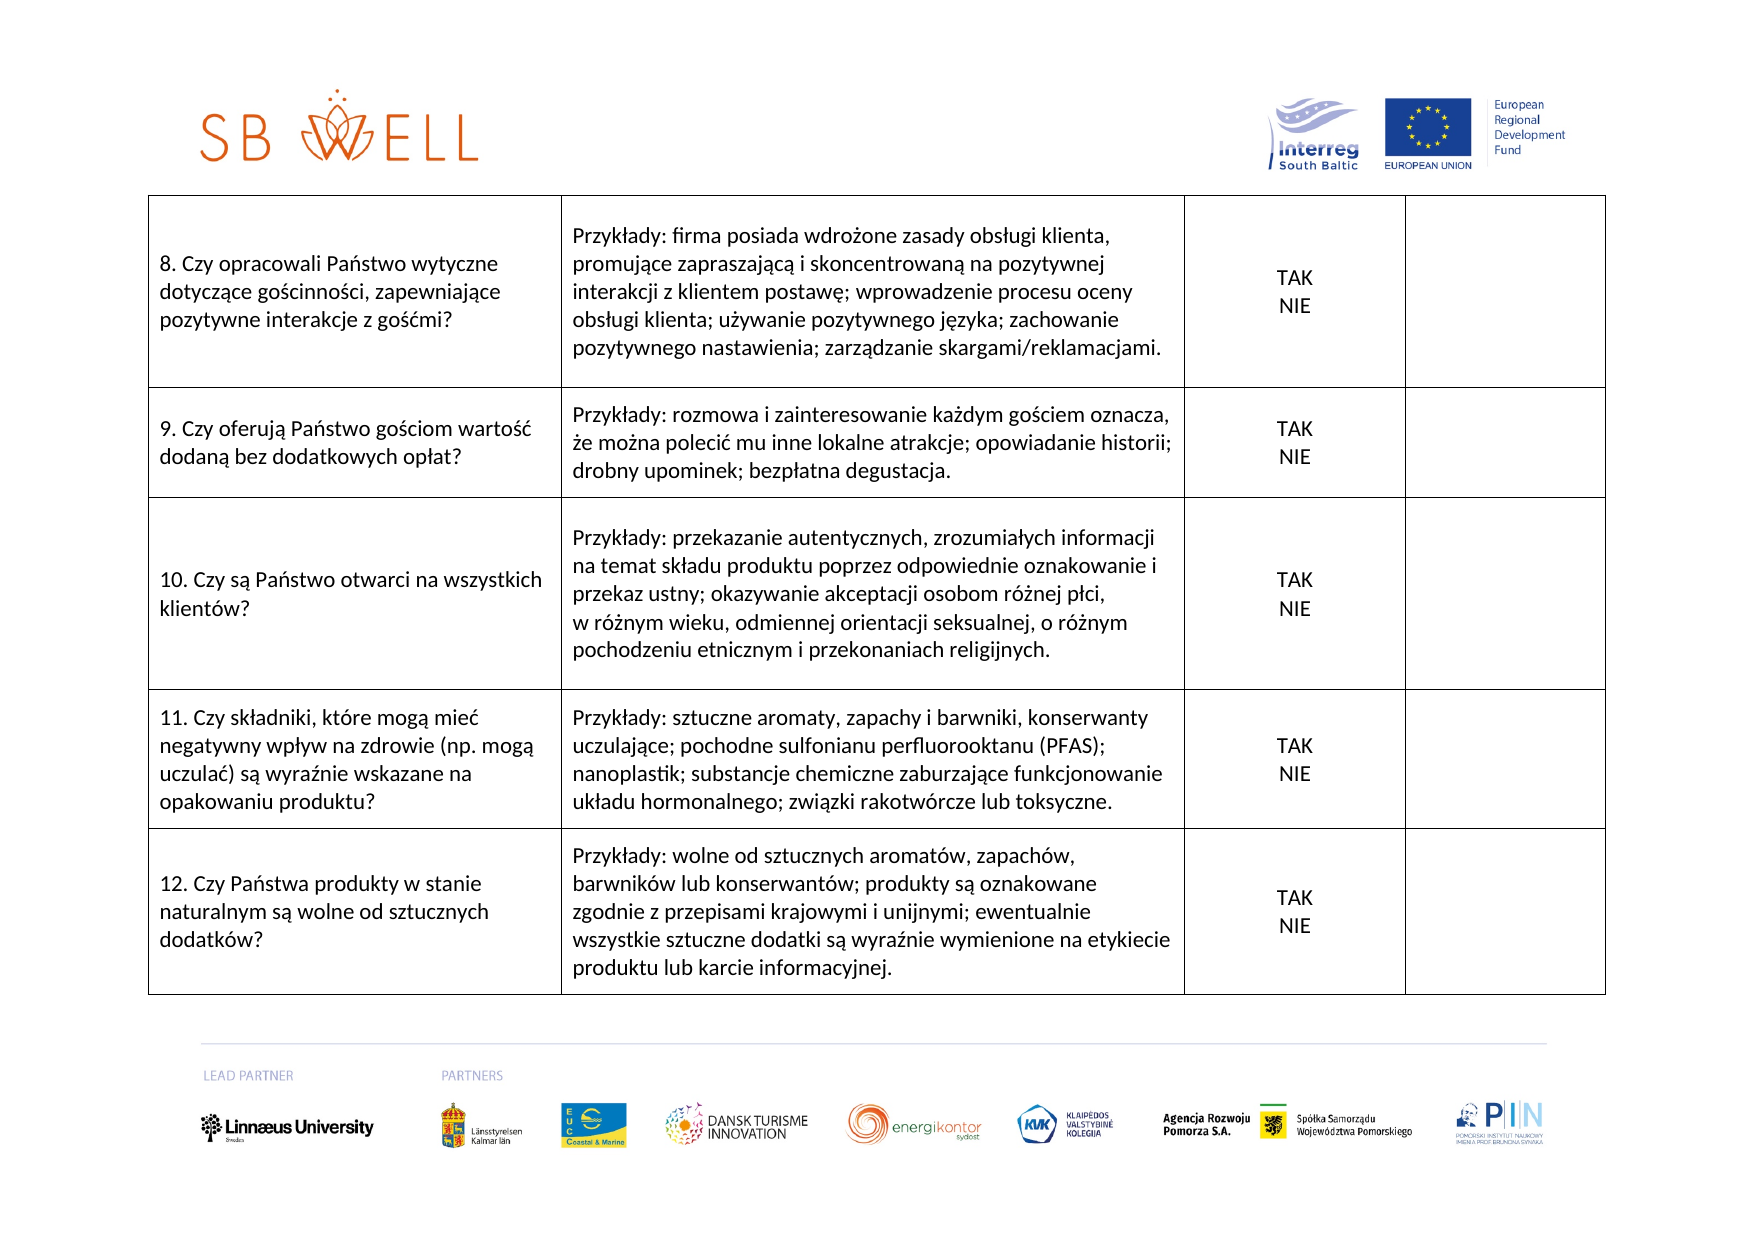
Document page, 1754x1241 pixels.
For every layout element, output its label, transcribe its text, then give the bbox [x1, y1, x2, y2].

table_cell [1406, 388, 1605, 497]
table_cell 11. Czy składniki, które mogą mieć negatywny wpływ na zdrowie (np. mogą uczulać) są wyraźnie wskazane na opakowaniu produktu? [149, 690, 561, 827]
table_cell 9. Czy oferują Państwo gościom wartość dodaną bez dodatkowych opłat? [149, 388, 561, 497]
table_cell TAK NIE [1185, 498, 1405, 689]
table_cell TAK NIE [1185, 388, 1405, 497]
table_cell 8. Czy opracowali Państwo wytyczne dotyczące gościnności, zapewniające pozytywne interakcje z gośćmi? [149, 196, 561, 387]
picture [147, 1032, 1607, 1167]
table_cell TAK NIE [1185, 196, 1405, 387]
table_cell Przykłady: sztuczne aromaty, zapachy i barwniki, konserwanty uczulające; pochodne sulfonianu perfluorooktanu (PFAS); nanoplastik; substancje chemiczne zaburzające funkcjonowanie układu hormonalnego; związki rakotwórcze lub toksyczne. [562, 690, 1184, 827]
table_cell 10. Czy są Państwo otwarci na wszystkich klientów? [149, 498, 561, 689]
table_cell [1406, 196, 1605, 387]
table_cell Przykłady: wolne od sztucznych aromatów, zapachów, barwników lub konserwantów; produkty są oznakowane zgodnie z przepisami krajowymi i unijnymi; ewentualnie wszystkie sztuczne dodatki są wyraźnie wymienione na etykiecie produktu lub karcie informacyjnej. [562, 829, 1184, 993]
table_cell 12. Czy Państwa produkty w stanie naturalnym są wolne od sztucznych dodatków? [149, 829, 561, 993]
table_cell [1406, 690, 1605, 827]
table_cell [1406, 829, 1605, 993]
table_cell Przykłady: rozmowa i zainteresowanie każdym gościem oznacza, że można polecić mu inne lokalne atrakcje; opowiadanie historii; drobny upominek; bezpłatna degustacja. [562, 388, 1184, 497]
picture [147, 73, 1607, 195]
table_cell Przykłady: przekazanie autentycznych, zrozumiałych informacji na temat składu produktu poprzez odpowiednie oznakowanie i przekaz ustny; okazywanie akceptacji osobom różnej płci, w różnym wieku, odmiennej orientacji seksualnej, o różnym pochodzeniu etnicznym i przekonaniach religijnych. [562, 498, 1184, 689]
table_cell Przykłady: firma posiada wdrożone zasady obsługi klienta, promujące zapraszającą i skoncentrowaną na pozytywnej interakcji z klientem postawę; wprowadzenie procesu oceny obsługi klienta; używanie pozytywnego języka; zachowanie pozytywnego nastawienia; zarządzanie skargami/reklamacjami. [562, 196, 1184, 387]
table_cell TAK NIE [1185, 829, 1405, 993]
table_cell TAK NIE [1185, 690, 1405, 827]
table_cell [1406, 498, 1605, 689]
